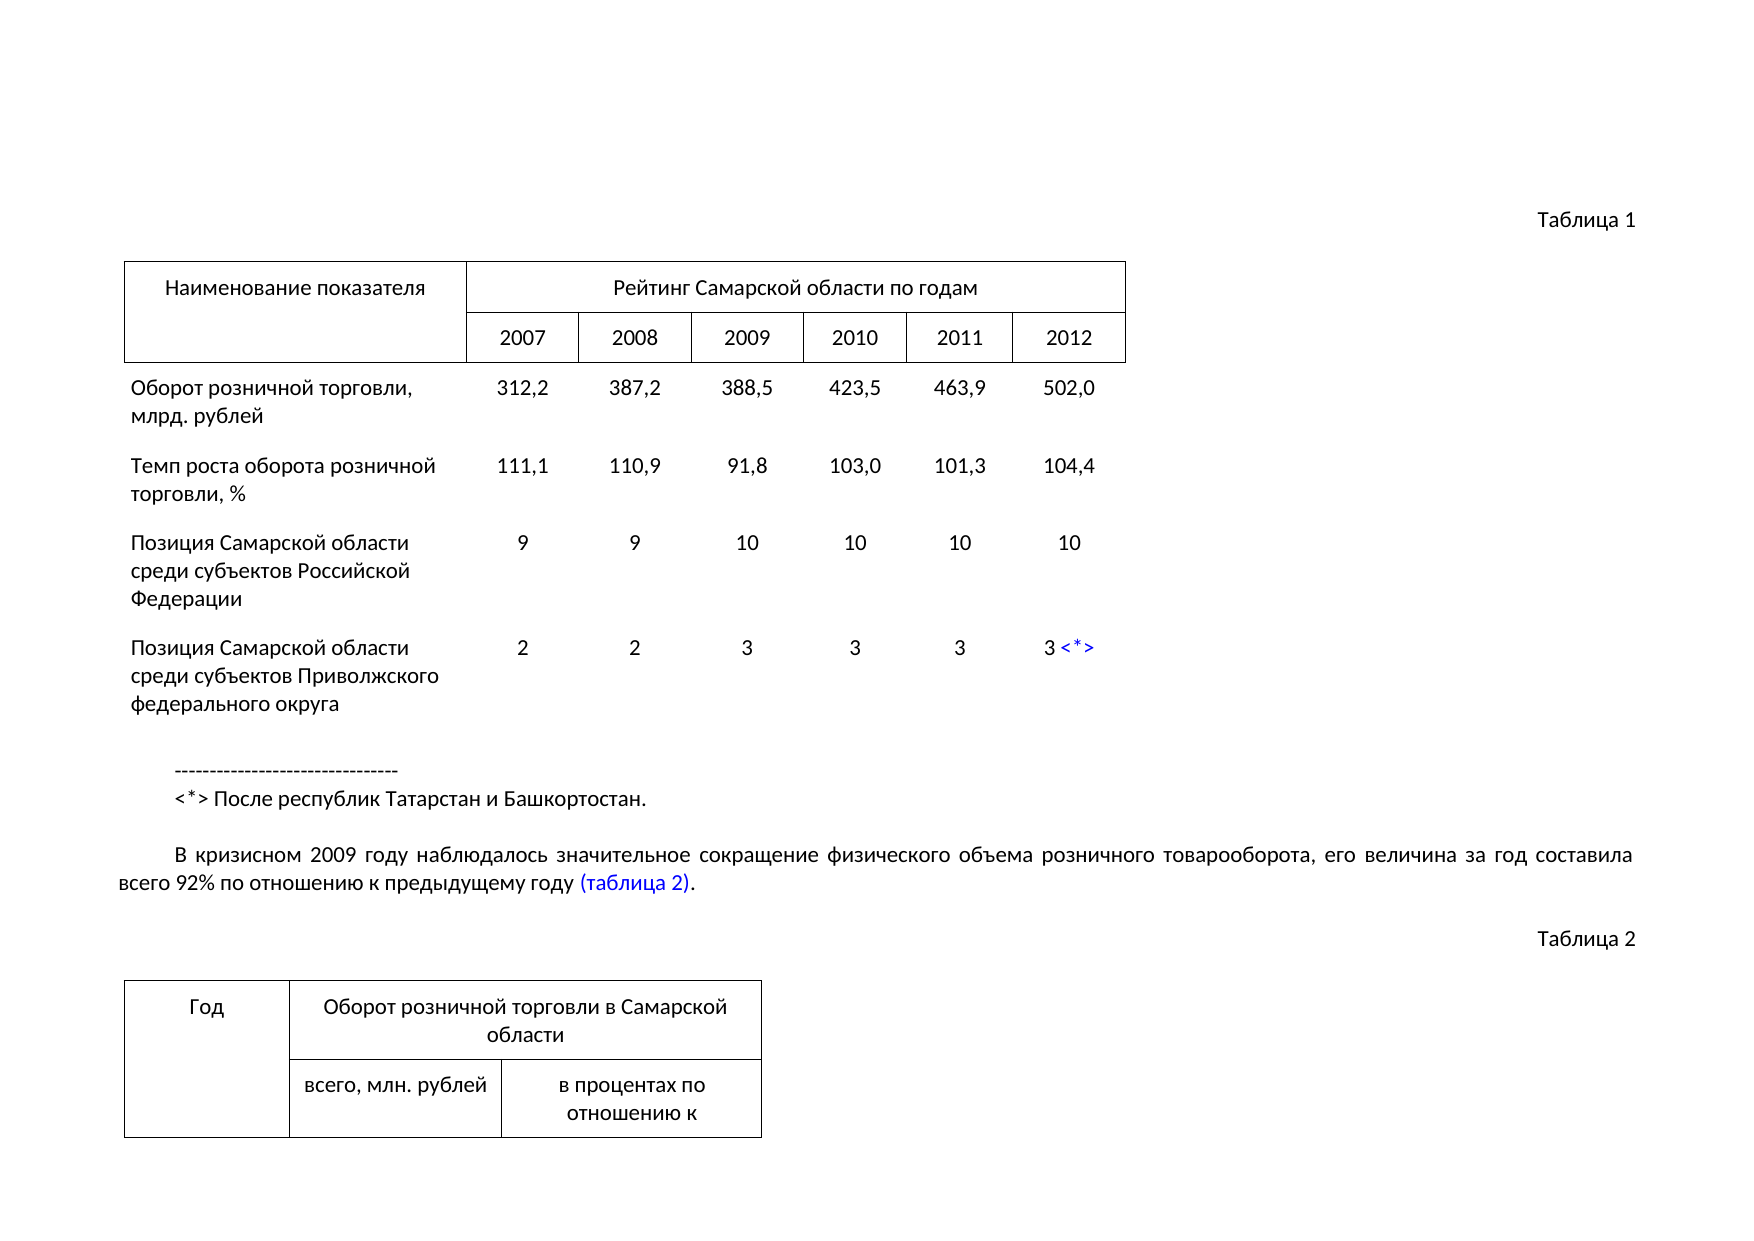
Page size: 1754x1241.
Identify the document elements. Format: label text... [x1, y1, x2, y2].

table_cell Позиция Самарской области среди субъектов Российской Федерации [124, 518, 466, 623]
table_header Оборот розничной торговли в Самарской области [290, 981, 761, 1059]
table_header Год [125, 981, 289, 1137]
text <*> После республик Татарстан и Башкортостан. [118, 784, 1636, 812]
table_cell Оборот розничной торговли, млрд. рублей [124, 363, 466, 440]
table_cell Темп роста оборота розничной торговли, % [124, 440, 466, 517]
table_cell 463,9 [907, 363, 1013, 440]
table_cell 2008 [579, 313, 691, 362]
table_cell 10 [907, 518, 1013, 623]
table_cell 9 [466, 518, 579, 623]
table_cell 104,4 [1013, 440, 1125, 517]
text Таблица 2 [118, 924, 1636, 952]
table_cell Позиция Самарской области среди субъектов Приволжского федерального округа [124, 623, 466, 728]
table_cell 502,0 [1013, 363, 1125, 440]
table_cell 387,2 [579, 363, 691, 440]
table_cell 103,0 [803, 440, 907, 517]
table_cell 10 [1013, 518, 1125, 623]
table_cell 9 [579, 518, 691, 623]
table_header Наименование показателя [125, 262, 466, 362]
table_header Рейтинг Самарской области по годам [467, 262, 1125, 312]
table_cell 388,5 [691, 363, 803, 440]
table_cell 2012 [1013, 313, 1125, 362]
table_cell 2010 [804, 313, 906, 362]
table_cell 2009 [692, 313, 803, 362]
table_cell 2 [579, 623, 691, 728]
table_cell 2011 [907, 313, 1012, 362]
table_cell 110,9 [579, 440, 691, 517]
table_cell 111,1 [466, 440, 579, 517]
table_cell 3 [907, 623, 1013, 728]
table_cell 3 [691, 623, 803, 728]
table_cell 423,5 [803, 363, 907, 440]
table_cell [502, 1060, 761, 1137]
table_cell 91,8 [691, 440, 803, 517]
text Таблица 1 [118, 205, 1636, 233]
table_cell 312,2 [466, 363, 579, 440]
table_cell 101,3 [907, 440, 1013, 517]
table_cell всего, млн. рублей [290, 1060, 501, 1137]
text В кризисном 2009 году наблюдалось значительное сокращение физического объема розничного товарооборота, его величина за год составила всего 92% по отношению к предыдущему году (таблица 2). [118, 840, 1636, 896]
table_cell 2 [466, 623, 579, 728]
table_cell 3 <*> [1013, 623, 1125, 728]
table_cell 2007 [467, 313, 578, 362]
table_cell 10 [691, 518, 803, 623]
text -------------------------------- [118, 756, 1636, 784]
table_cell 10 [803, 518, 907, 623]
table_cell 3 [803, 623, 907, 728]
